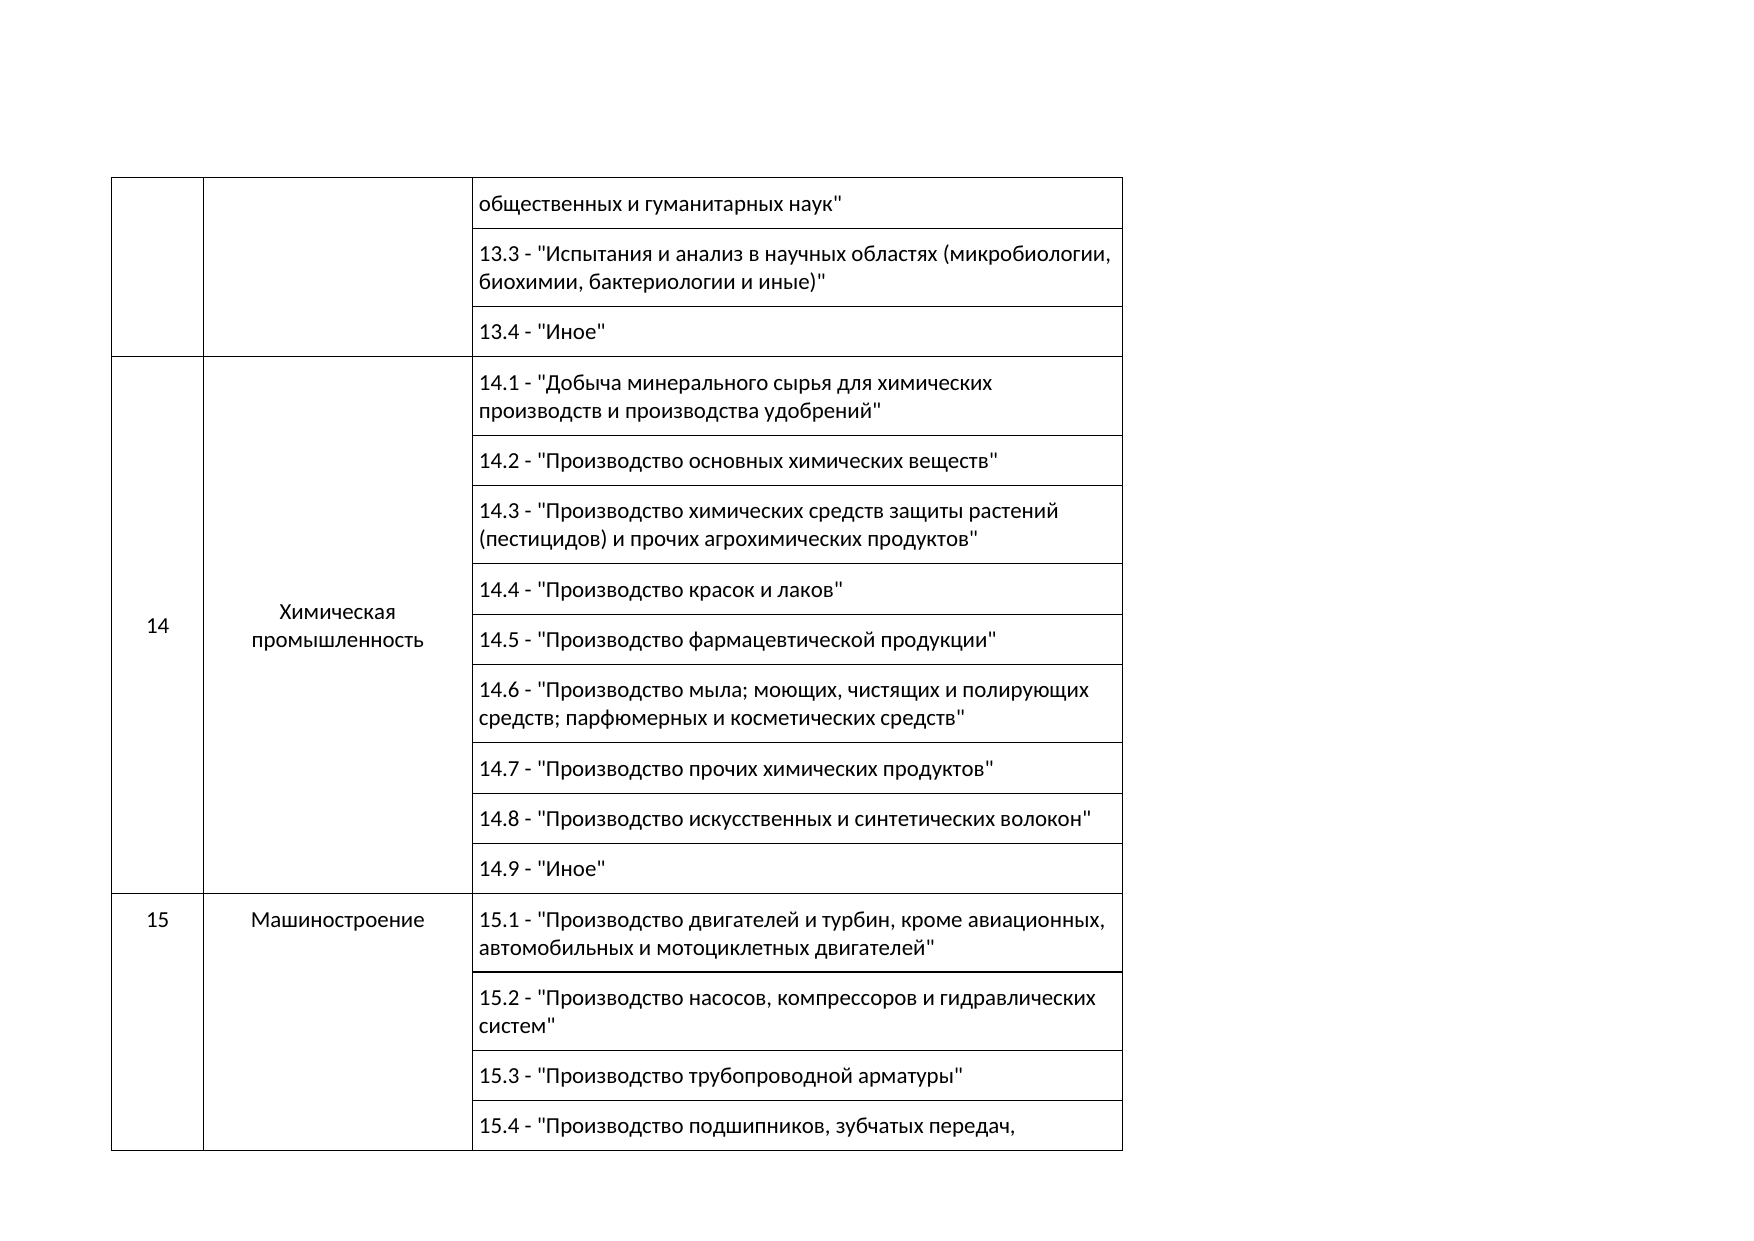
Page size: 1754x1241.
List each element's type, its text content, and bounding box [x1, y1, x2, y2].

table_cell 14.4 - "Производство красок и лаков" [473, 564, 1122, 613]
table_cell 15 [112, 894, 203, 1150]
table_cell 14.1 - "Добыча минерального сырья для химических производств и производства удобрений" [473, 357, 1122, 434]
table_cell Машиностроение [204, 894, 472, 1150]
table_cell 14.8 - "Производство искусственных и синтетических волокон" [473, 794, 1122, 843]
table_cell 13.3 - "Испытания и анализ в научных областях (микробиологии, биохимии, бактериологии и иные)" [473, 229, 1122, 306]
table_cell 15.1 - "Производство двигателей и турбин, кроме авиационных, автомобильных и мотоциклетных двигателей" [473, 894, 1122, 971]
table_cell 14.2 - "Производство основных химических веществ" [473, 436, 1122, 485]
table_cell 15.3 - "Производство трубопроводной арматуры" [473, 1051, 1122, 1100]
table_cell 14.7 - "Производство прочих химических продуктов" [473, 743, 1122, 792]
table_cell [473, 1101, 1122, 1150]
table_cell 13.4 - "Иное" [473, 307, 1122, 356]
table_cell 15.2 - "Производство насосов, компрессоров и гидравлических систем" [473, 973, 1122, 1050]
table_cell 14.9 - "Иное" [473, 844, 1122, 893]
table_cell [473, 178, 1122, 227]
table_cell Химическая промышленность [204, 357, 472, 893]
table_cell 14 [112, 357, 203, 893]
table_cell 14.3 - "Производство химических средств защиты растений (пестицидов) и прочих агрохимических продуктов" [473, 486, 1122, 563]
table_cell 14.6 - "Производство мыла; моющих, чистящих и полирующих средств; парфюмерных и косметических средств" [473, 665, 1122, 742]
table_cell 14.5 - "Производство фармацевтической продукции" [473, 615, 1122, 664]
